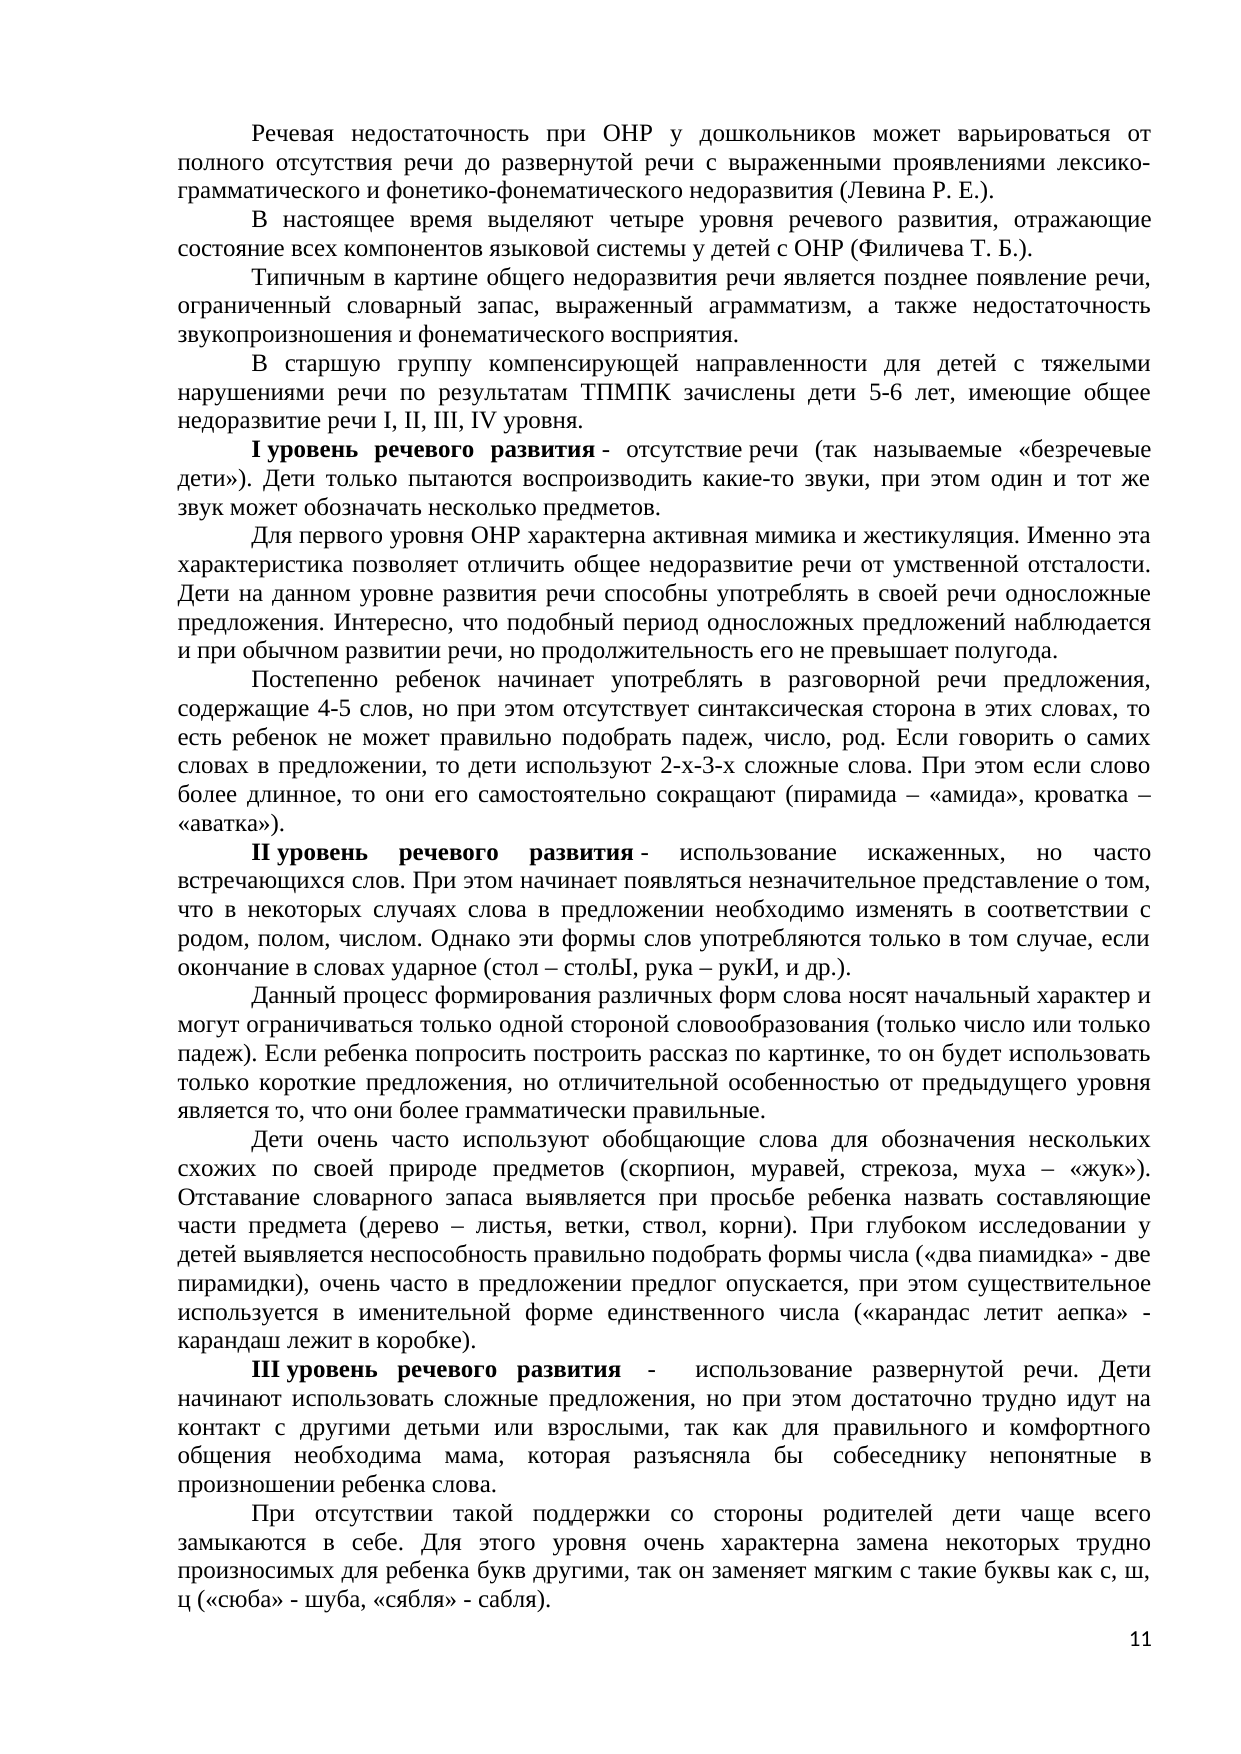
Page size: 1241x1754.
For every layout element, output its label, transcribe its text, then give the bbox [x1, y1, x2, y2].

text II уровень речевого развития - использование искаженных, но часто встречающихся слов. При этом начинает появляться незначительное представление о том, что в некоторых случаях слова в предложении необходимо изменять в соответствии с родом, полом, числом. Однако эти формы слов употребляются только в том случае, если окончание в словах ударное (стол – столЫ, рука – рукИ, и др.). [177, 837, 1152, 981]
text В старшую группу компенсирующей направленности для детей с тяжелыми нарушениями речи по результатам ТПМПК зачислены дети 5-6 лет, имеющие общее недоразвитие речи I, II, III, IV уровня. [177, 348, 1152, 434]
text Данный процесс формирования различных форм слова носят начальный характер и могут ограничиваться только одной стороной словообразования (только число или только падеж). Если ребенка попросить построить рассказ по картинке, то он будет использовать только короткие предложения, но отличительной особенностью от предыдущего уровня является то, что они более грамматически правильные. [177, 981, 1152, 1124]
text В настоящее время выделяют четыре уровня речевого развития, отражающие состояние всех компонентов языковой системы у детей с ОНР (Филичева Т. Б.). [177, 204, 1152, 262]
text Постепенно ребенок начинает употреблять в разговорной речи предложения, содержащие 4-5 слов, но при этом отсутствует синтаксическая сторона в этих словах, то есть ребенок не может правильно подобрать падеж, число, род. Если говорить о самих словах в предложении, то дети используют 2-х-3-х сложные слова. При этом если слово более длинное, то они его самостоятельно сокращают (пирамида – «амида», кроватка – «аватка»). [177, 664, 1152, 837]
text Речевая недостаточность при ОНР у дошкольников может варьироваться от полного отсутствия речи до развернутой речи с выраженными проявлениями лексико-грамматического и фонетико-фонематического недоразвития (Левина Р. Е.). [177, 118, 1152, 204]
text Для первого уровня ОНР характерна активная мимика и жестикуляция. Именно эта характеристика позволяет отличить общее недоразвитие речи от умственной отсталости. Дети на данном уровне развития речи способны употреблять в своей речи односложные предложения. Интересно, что подобный период односложных предложений наблюдается и при обычном развитии речи, но продолжительность его не превышает полугода. [177, 521, 1152, 664]
text При отсутствии такой поддержки со стороны родителей дети чаще всего замыкаются в себе. Для этого уровня очень характерна замена некоторых трудно произносимых для ребенка букв другими, так он заменяет мягким с такие буквы как с, ш, ц («сюба» - шуба, «сябля» - сабля). [177, 1498, 1152, 1613]
text I уровень речевого развития - отсутствие речи (так называемые «безречевые дети»). Дети только пытаются воспроизводить какие-то звуки, при этом один и тот же звук может обозначать несколько предметов. [177, 434, 1152, 521]
text III уровень речевого развития - использование развернутой речи. Дети начинают использовать сложные предложения, но при этом достаточно трудно идут на контакт с другими детьми или взрослыми, так как для правильного и комфортного общения необходима мама, которая разъясняла бы собеседнику непонятные в произношении ребенка слова. [177, 1354, 1152, 1498]
text Типичным в картине общего недоразвития речи является позднее появление речи, ограниченный словарный запас, выраженный аграмматизм, а также недостаточность звукопроизношения и фонематического восприятия. [177, 262, 1152, 348]
text Дети очень часто используют обобщающие слова для обозначения нескольких схожих по своей природе предметов (скорпион, муравей, стрекоза, муха – «жук»). Отставание словарного запаса выявляется при просьбе ребенка назвать составляющие части предмета (дерево – листья, ветки, ствол, корни). При глубоком исследовании у детей выявляется неспособность правильно подобрать формы числа («два пиамидка» - две пирамидки), очень часто в предложении предлог опускается, при этом существительное используется в именительной форме единственного числа («карандас летит аепка» - карандаш лежит в коробке). [177, 1124, 1152, 1354]
